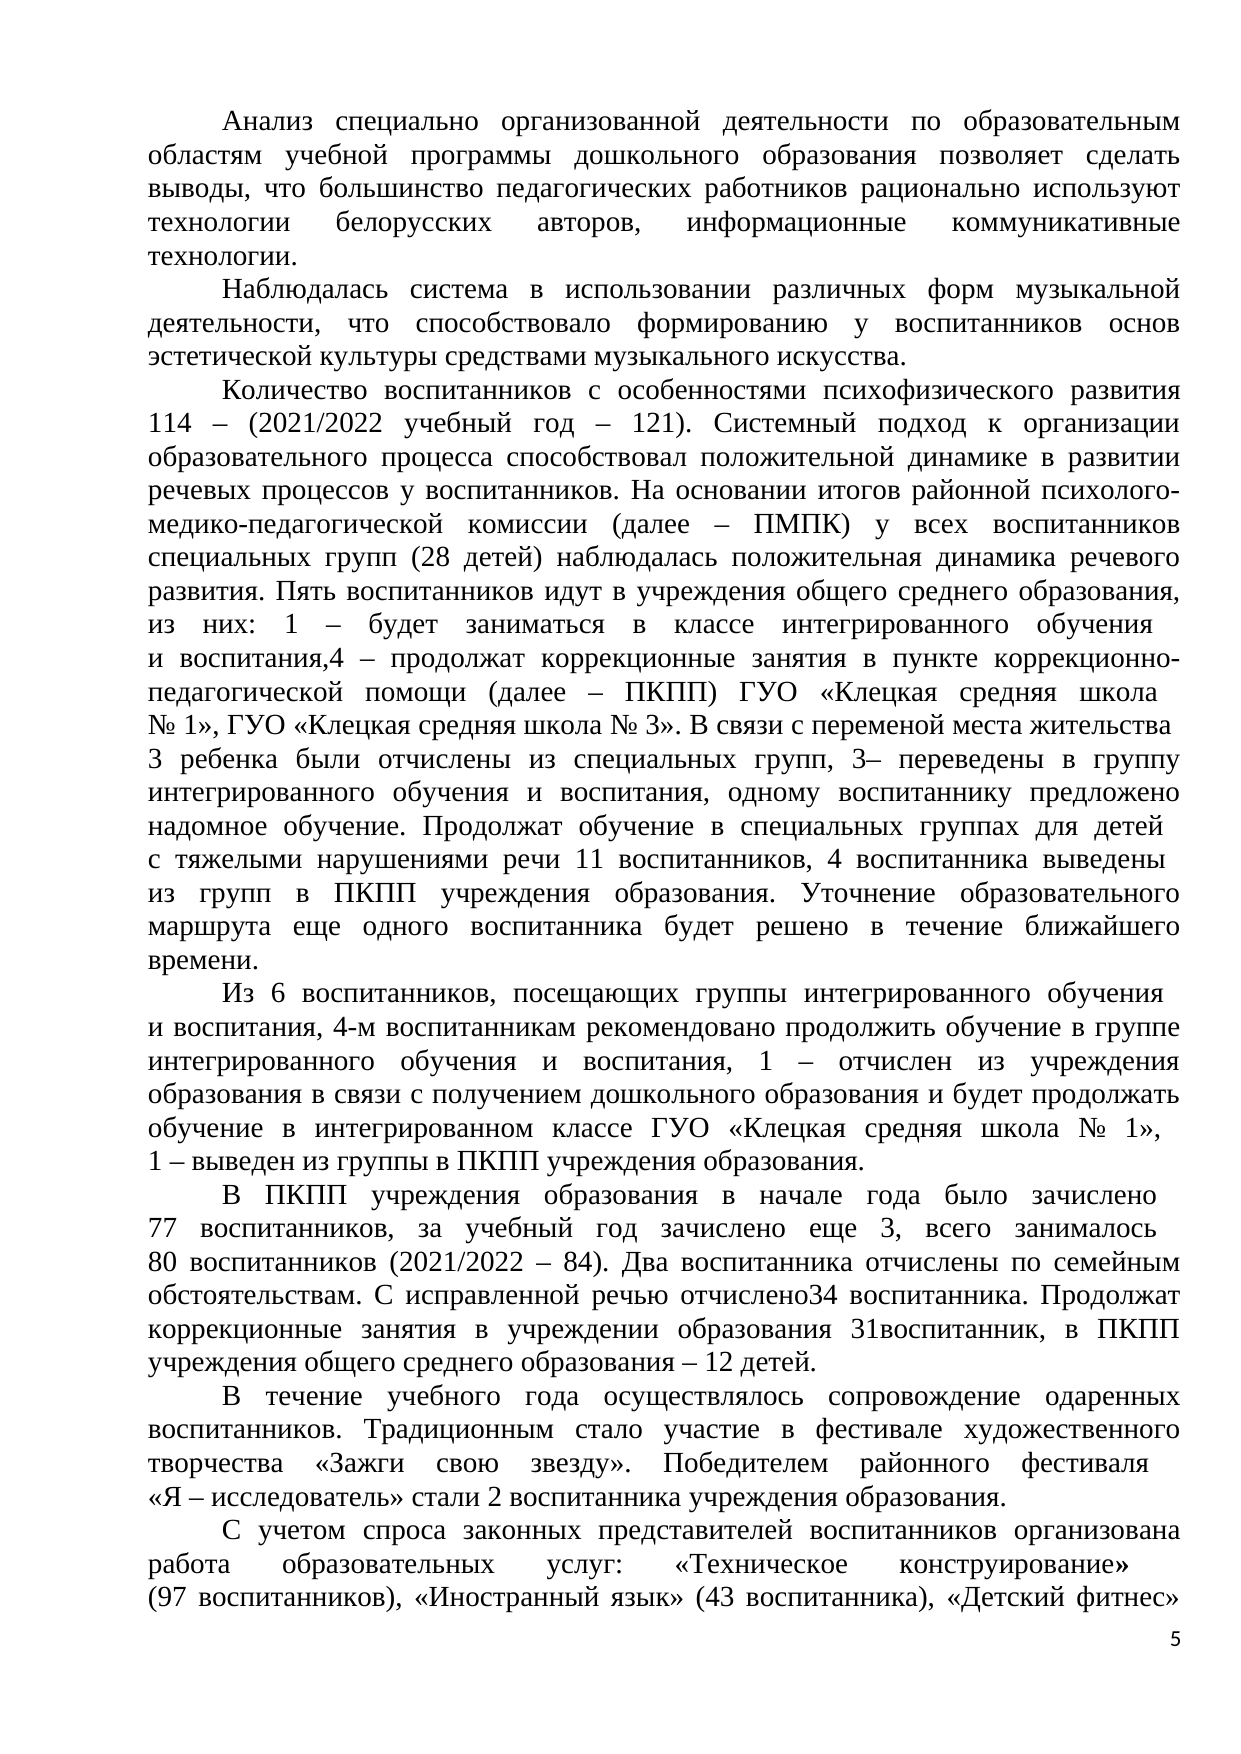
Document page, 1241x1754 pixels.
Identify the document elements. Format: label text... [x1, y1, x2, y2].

text Анализ специально организованной деятельности по образовательным областям учебной программы дошкольного образования позволяет сделать выводы, что большинство педагогических работников рационально используют технологии белорусских авторов, информационные коммуникативные технологии. [148, 103, 1181, 271]
text В ПКПП учреждения образования в начале года было зачислено 77 воспитанников, за учебный год зачислено еще 3, всего занималось 80 воспитанников (2021/2022 – 84). Два воспитанника отчислены по семейным обстоятельствам. С исправленной речью отчислено34 воспитанника. Продолжат коррекционные занятия в учреждении образования 31воспитанник, в ПКПП учреждения общего среднего образования – 12 детей. [148, 1177, 1181, 1378]
text В течение учебного года осуществлялось сопровождение одаренных воспитанников. Традиционным стало участие в фестивале художественного творчества «Зажги свою звезду». Победителем районного фестиваля «Я – исследователь» стали 2 воспитанника учреждения образования. [148, 1378, 1181, 1512]
text Из 6 воспитанников, посещающих группы интегрированного обучения и воспитания, 4-м воспитанникам рекомендовано продолжить обучение в группе интегрированного обучения и воспитания, 1 – отчислен из учреждения образования в связи с получением дошкольного образования и будет продолжать обучение в интегрированном классе ГУО «Клецкая средняя школа № 1», 1 – выведен из группы в ПКПП учреждения образования. [148, 976, 1181, 1177]
text Количество воспитанников с особенностями психофизического развития 114 – (2021/2022 учебный год – 121). Системный подход к организации образовательного процесса способствовал положительной динамике в развитии речевых процессов у воспитанников. На основании итогов районной психолого-медико-педагогической комиссии (далее – ПМПК) у всех воспитанников специальных групп (28 детей) наблюдалась положительная динамика речевого развития. Пять воспитанников идут в учреждения общего среднего образования, из них: 1 – будет заниматься в классе интегрированного обучения и воспитания,4 – продолжат коррекционные занятия в пункте коррекционно-педагогической помощи (далее – ПКПП) ГУО «Клецкая средняя школа № 1», ГУО «Клецкая средняя школа № 3». В связи с переменой места жительства 3 ребенка были отчислены из специальных групп, 3– переведены в группу интегрированного обучения и воспитания, одному воспитаннику предложено надомное обучение. Продолжат обучение в специальных группах для детей с тяжелыми нарушениями речи 11 воспитанников, 4 воспитанника выведены из групп в ПКПП учреждения образования. Уточнение образовательного маршрута еще одного воспитанника будет решено в течение ближайшего времени. [148, 372, 1181, 976]
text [148, 1512, 1181, 1613]
text Наблюдалась система в использовании различных форм музыкальной деятельности, что способствовало формированию у воспитанников основ эстетической культуры средствами музыкального искусства. [148, 271, 1181, 372]
